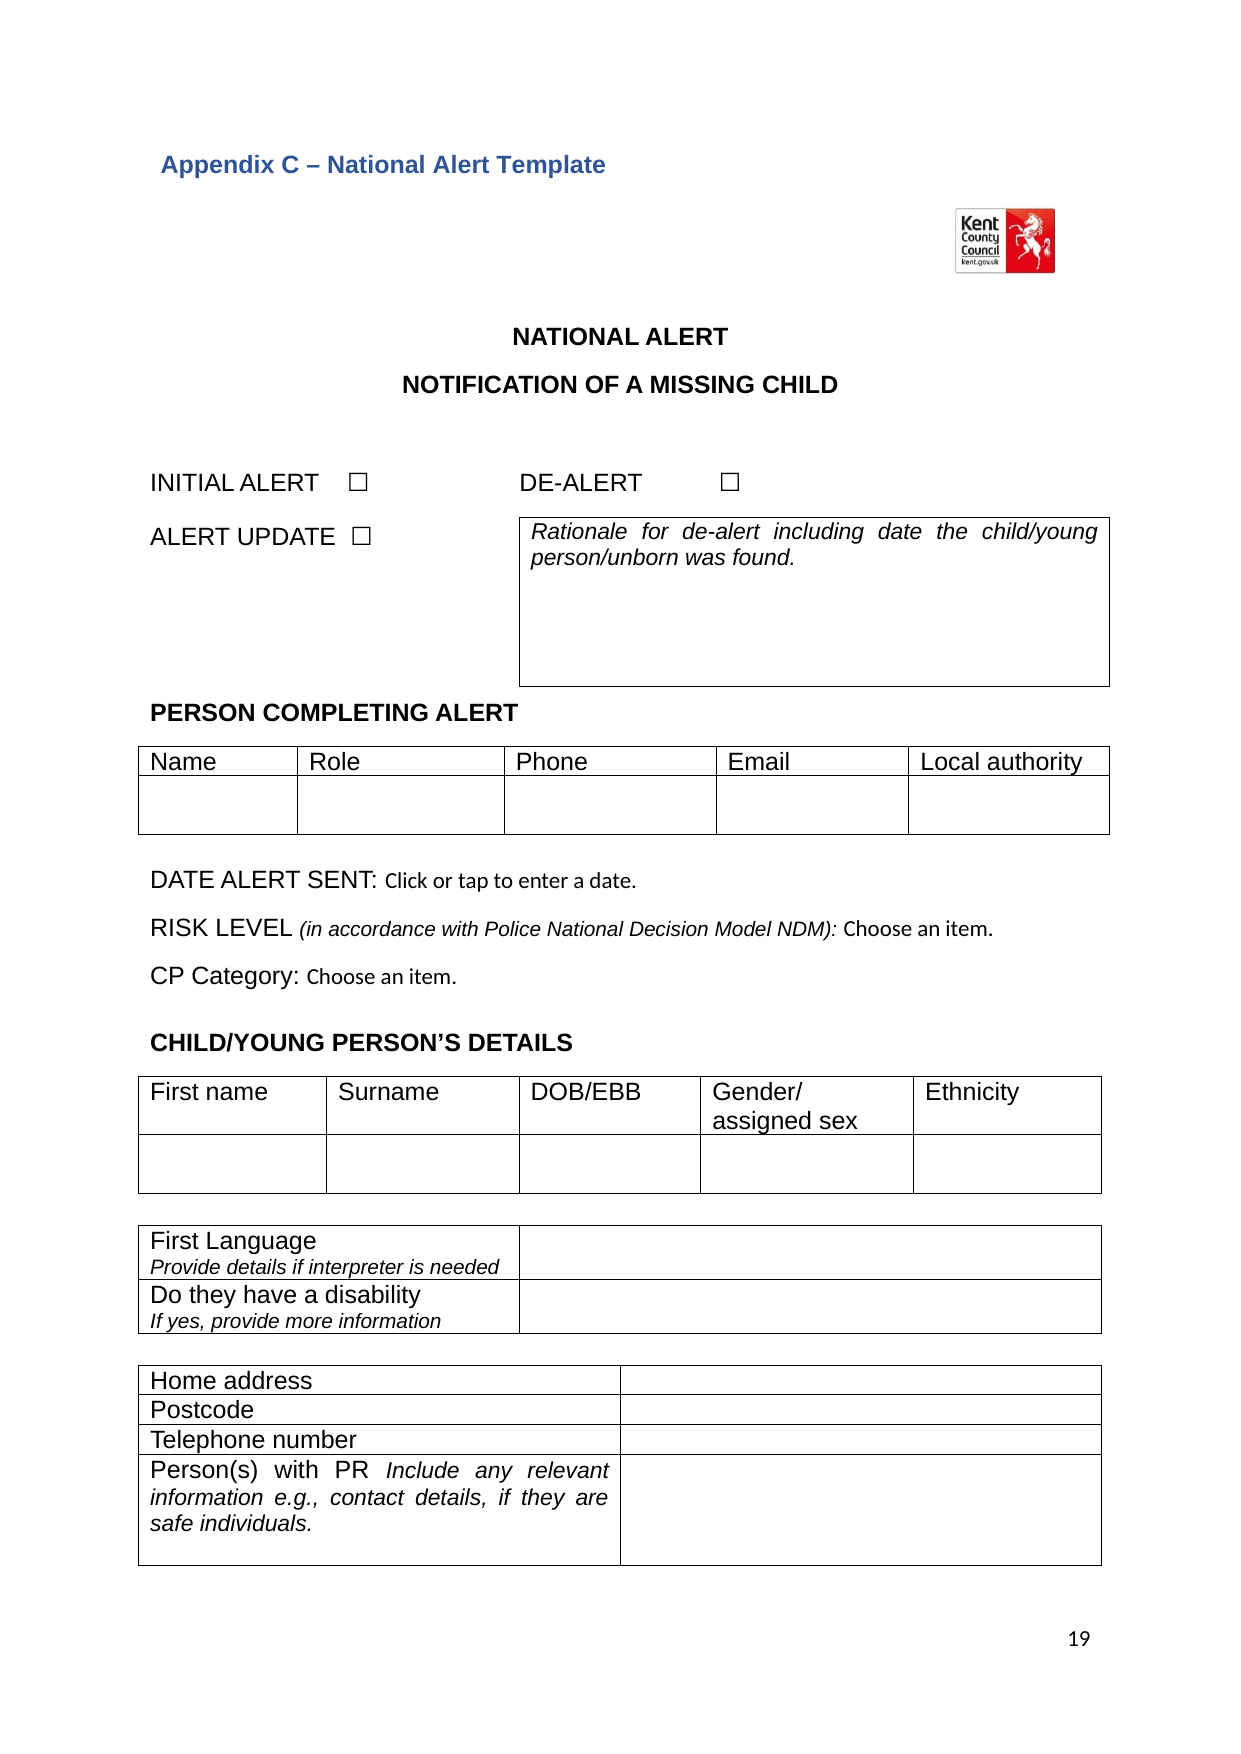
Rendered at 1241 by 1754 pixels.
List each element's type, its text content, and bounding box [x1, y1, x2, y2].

table_header DOB/EBB [520, 1077, 700, 1134]
table_header Local authority [909, 747, 1109, 775]
table_header First name [139, 1077, 326, 1134]
table_cell [909, 776, 1109, 834]
table_header Rationale for de-alert including date the child/young person/unborn was found. [520, 518, 1109, 686]
text DATE ALERT SENT: [150, 864, 1090, 894]
table_cell [520, 1280, 1101, 1332]
table_cell [520, 1135, 700, 1193]
text INITIAL ALERT DE-ALERT [150, 465, 1090, 499]
table_header Email [717, 747, 908, 775]
text CHILD/YOUNG PERSON’S DETAILS [150, 1028, 1090, 1057]
table_header Role [298, 747, 504, 775]
table_cell [621, 1395, 1101, 1424]
text NATIONAL ALERT [150, 322, 1090, 351]
table_header [621, 1366, 1101, 1394]
table_cell [621, 1425, 1101, 1454]
table_cell Person(s) with PR Include any relevant information e.g., contact details, if they are safe individuals. [139, 1455, 620, 1565]
table_cell [701, 1135, 913, 1193]
picture [946, 198, 1060, 295]
table_cell [298, 776, 504, 834]
subtitle Appendix C – National Alert Template [160, 150, 1090, 179]
text PERSON COMPLETING ALERT [150, 698, 1090, 727]
text CP Category: [150, 961, 1090, 990]
table_header Ethnicity [914, 1077, 1101, 1134]
text ALERT UPDATE [150, 518, 519, 583]
table_header Gender/assigned sex [701, 1077, 913, 1134]
table_header First Language Provide details if interpreter is needed [139, 1226, 519, 1279]
table_cell [139, 776, 297, 834]
table_cell Do they have a disability If yes, provide more information [139, 1280, 519, 1332]
table_cell [914, 1135, 1101, 1193]
table_cell [139, 1135, 326, 1193]
table_cell [327, 1135, 519, 1193]
table_header [520, 1226, 1101, 1279]
table_cell [505, 776, 716, 834]
table_cell Postcode [139, 1395, 620, 1424]
table_cell Telephone number [139, 1425, 620, 1454]
table_header Surname [327, 1077, 519, 1134]
table_cell [621, 1455, 1101, 1565]
table_header Phone [505, 747, 716, 775]
table_header Home address [139, 1366, 620, 1394]
table_cell [717, 776, 908, 834]
text RISK LEVEL (in accordance with Police National Decision Model NDM): [150, 913, 1090, 942]
table_header Name [139, 747, 297, 775]
text NOTIFICATION OF A MISSING CHILD [150, 369, 1090, 398]
